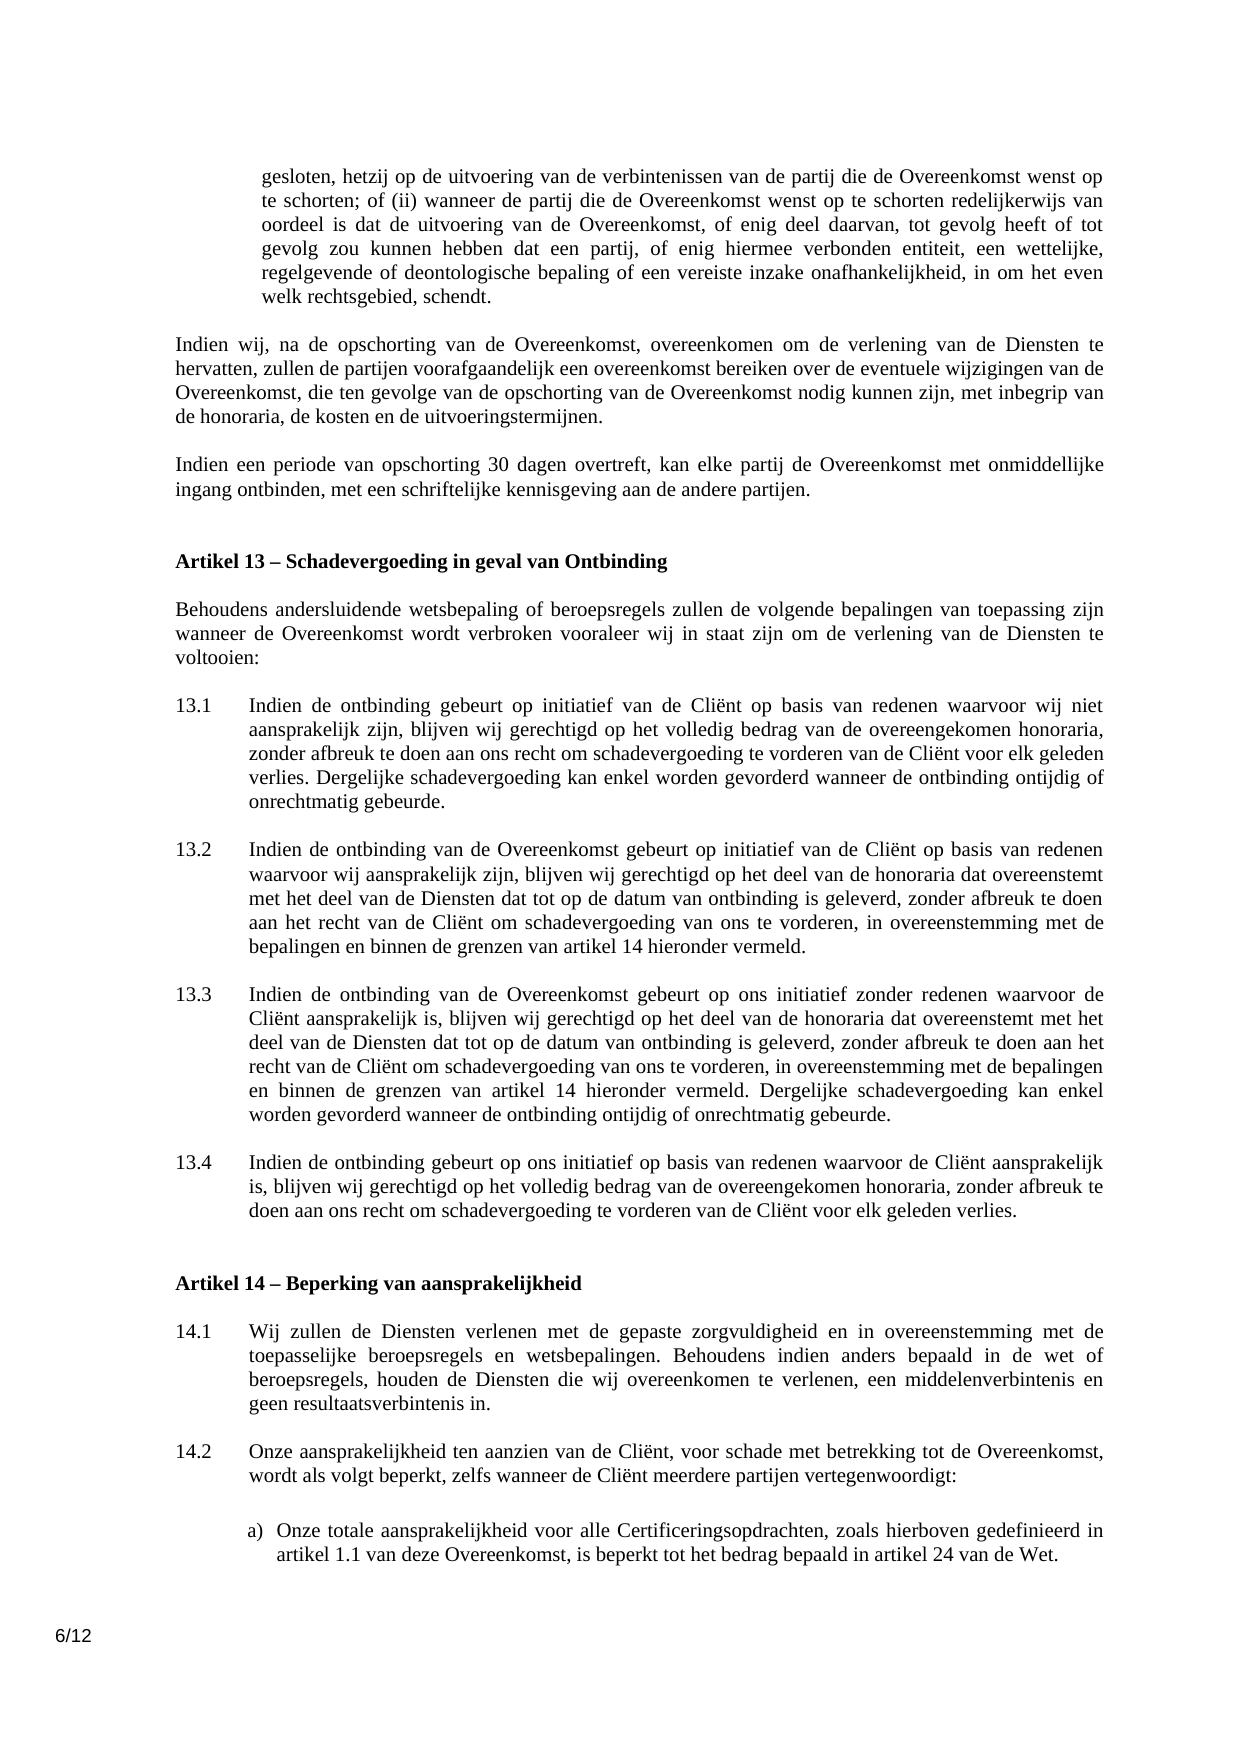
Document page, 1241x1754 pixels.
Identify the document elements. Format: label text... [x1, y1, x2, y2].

text Artikel 14 – Beperking van aansprakelijkheid [175, 1271, 1105, 1294]
text Behoudens andersluidende wetsbepaling of beroepsregels zullen de volgende bepalingen van toepassing zijn wanneer de Overeenkomst wordt verbroken vooraleer wij in staat zijn om de verlening van de Diensten te voltooien: [175, 597, 1105, 669]
list Indien de ontbinding gebeurt op ons initiatief op basis van redenen waarvoor de Cliënt aansprakelijk is, blijven wij gerechtigd op het volledig bedrag van de overeengekomen honoraria, zonder afbreuk te doen aan ons recht om schadevergoeding te vorderen van de Cliënt voor elk geleden verlies. [175, 1150, 1105, 1222]
text Indien een periode van opschorting 30 dagen overtreft, kan elke partij de Overeenkomst met onmiddellijke ingang ontbinden, met een schriftelijke kennisgeving aan de andere partijen. [175, 452, 1105, 501]
list Onze totale aansprakelijkheid voor alle Certificeringsopdrachten, zoals hierboven gedefinieerd in artikel 1.1 van deze Overeenkomst, is beperkt tot het bedrag bepaald in artikel 24 van de Wet. [247, 1518, 1105, 1566]
list Indien de ontbinding gebeurt op initiatief van de Cliënt op basis van redenen waarvoor wij niet aansprakelijk zijn, blijven wij gerechtigd op het volledig bedrag van de overeengekomen honoraria, zonder afbreuk te doen aan ons recht om schadevergoeding te vorderen van de Cliënt voor elk geleden verlies. Dergelijke schadevergoeding kan enkel worden gevorderd wanneer de ontbinding ontijdig of onrechtmatig gebeurde. [175, 693, 1105, 813]
text Artikel 13 – Schadevergoeding in geval van Ontbinding [175, 549, 1105, 573]
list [217, 164, 1105, 308]
text Indien wij, na de opschorting van de Overeenkomst, overeenkomen om de verlening van de Diensten te hervatten, zullen de partijen voorafgaandelijk een overeenkomst bereiken over de eventuele wijzigingen van de Overeenkomst, die ten gevolge van de opschorting van de Overeenkomst nodig kunnen zijn, met inbegrip van de honoraria, de kosten en de uitvoeringstermijnen. [175, 332, 1105, 428]
list Indien de ontbinding van de Overeenkomst gebeurt op ons initiatief zonder redenen waarvoor de Cliënt aansprakelijk is, blijven wij gerechtigd op het deel van de honoraria dat overeenstemt met het deel van de Diensten dat tot op de datum van ontbinding is geleverd, zonder afbreuk te doen aan het recht van de Cliënt om schadevergoeding van ons te vorderen, in overeenstemming met de bepalingen en binnen de grenzen van artikel 14 hieronder vermeld. Dergelijke schadevergoeding kan enkel worden gevorderd wanneer de ontbinding ontijdig of onrechtmatig gebeurde. [175, 982, 1105, 1126]
list Indien de ontbinding van de Overeenkomst gebeurt op initiatief van de Cliënt op basis van redenen waarvoor wij aansprakelijk zijn, blijven wij gerechtigd op het deel van de honoraria dat overeenstemt met het deel van de Diensten dat tot op de datum van ontbinding is geleverd, zonder afbreuk te doen aan het recht van de Cliënt om schadevergoeding van ons te vorderen, in overeenstemming met de bepalingen en binnen de grenzen van artikel 14 hieronder vermeld. [175, 837, 1105, 958]
list Onze aansprakelijkheid ten aanzien van de Cliënt, voor schade met betrekking tot de Overeenkomst, wordt als volgt beperkt, zelfs wanneer de Cliënt meerdere partijen vertegenwoordigt: [175, 1439, 1105, 1487]
list Wij zullen de Diensten verlenen met de gepaste zorgvuldigheid en in overeenstemming met de toepasselijke beroepsregels en wetsbepalingen. Behoudens indien anders bepaald in de wet of beroepsregels, houden de Diensten die wij overeenkomen te verlenen, een middelenverbintenis en geen resultaatsverbintenis in. [175, 1319, 1105, 1415]
